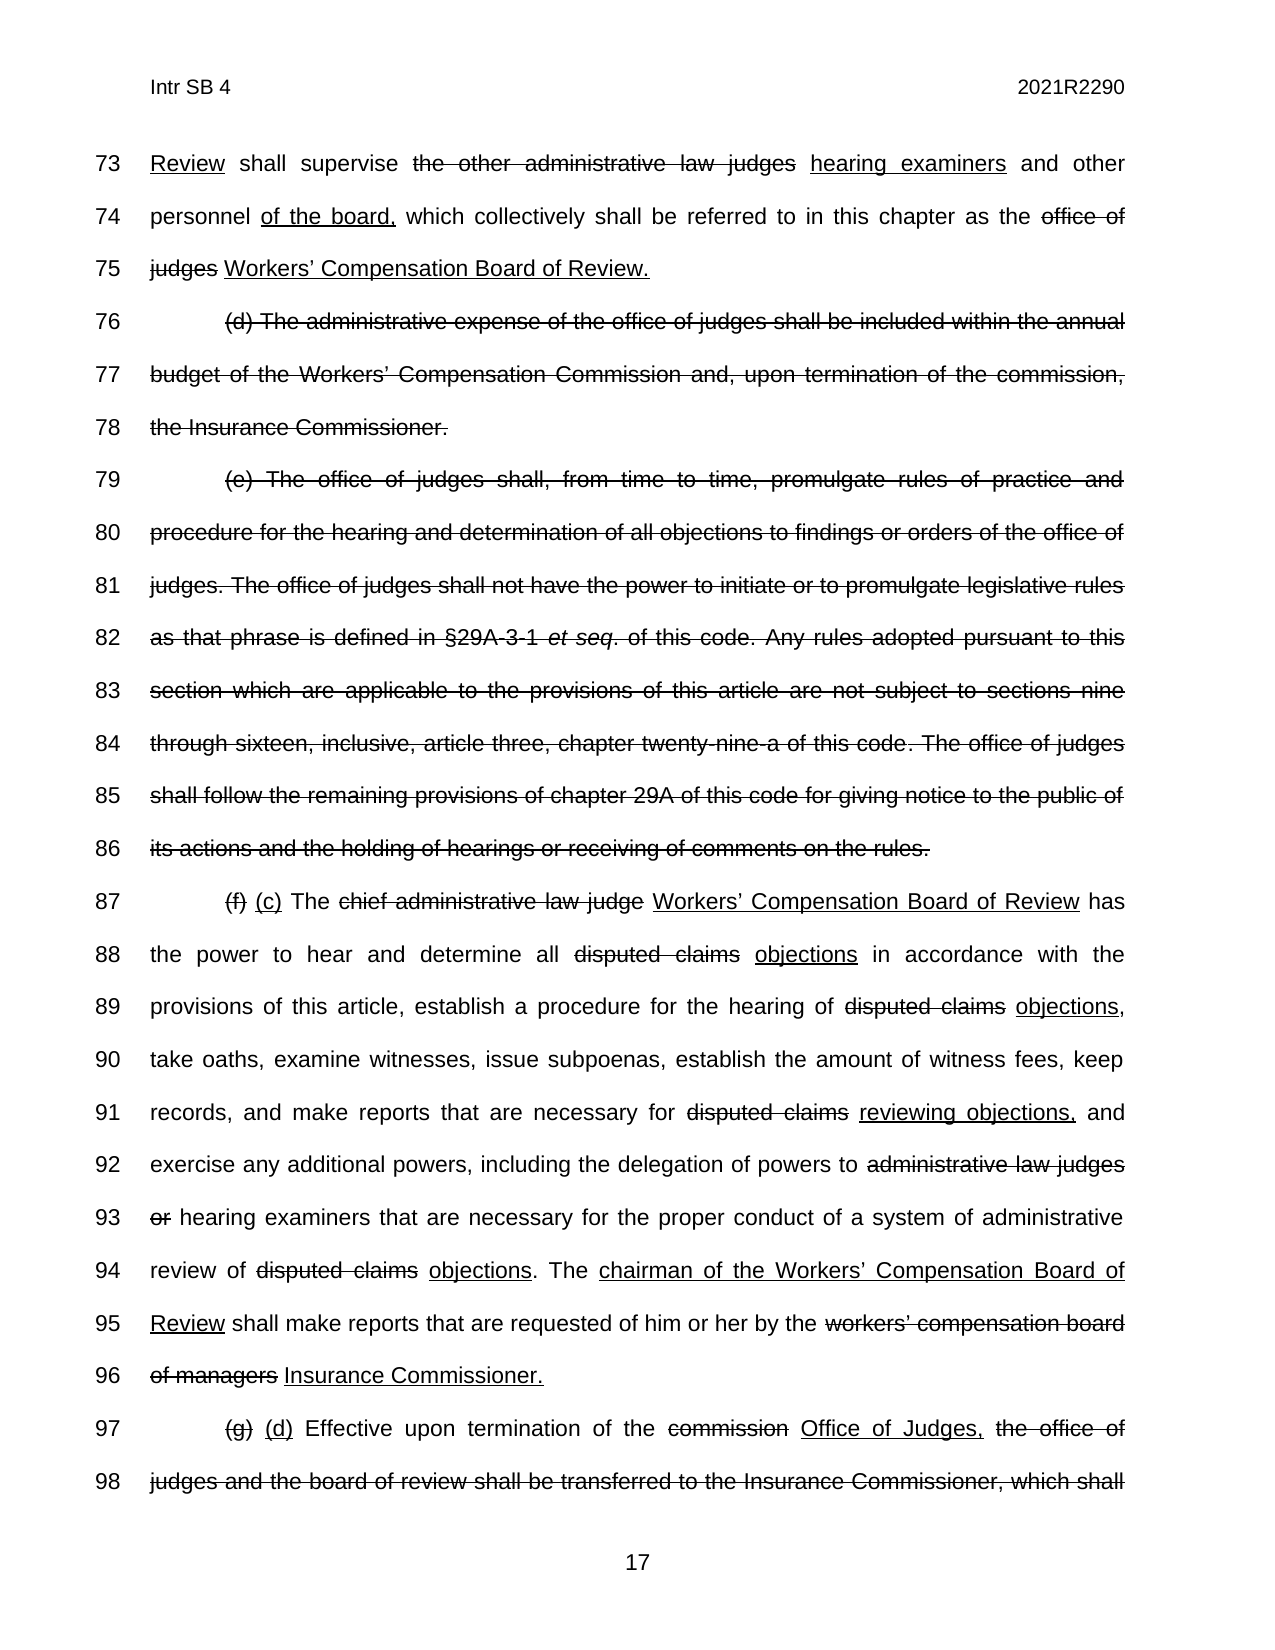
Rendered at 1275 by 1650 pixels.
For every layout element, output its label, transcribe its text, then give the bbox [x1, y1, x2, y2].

text (e) The office of judges shall, from time to time, promulgate rules of practice and procedure for the hearing and determination of all objections to findings or orders of the office of judges. The office of judges shall not have the power to initiate or to promulgate legislative rules as that phrase is defined in §29A-3-1 et seq. of this code. Any rules adopted pursuant to this section which are applicable to the provisions of this article are not subject to sections nine through sixteen, inclusive, article three, chapter twenty-nine-a of this code. The office of judges shall follow the remaining provisions of chapter 29A of this code for giving notice to the public of its actions and the holding of hearings or receiving of comments on the rules. [150, 587, 1125, 639]
text (f) (c) The chief administrative law judge Workers’ Compensation Board of Review has the power to hear and determine all disputed claims objections in accordance with the provisions of this article, establish a procedure for the hearing of disputed claims objections, take oaths, examine witnesses, issue subpoenas, establish the amount of witness fees, keep records, and make reports that are necessary for disputed claims reviewing objections, and exercise any additional powers, including the delegation of powers to administrative law judges or hearing examiners that are necessary for the proper conduct of a system of administrative review of disputed claims objections. The chairman of the Workers’ Compensation Board of Review shall make reports that are requested of him or her by the workers’ compensation board of managers Insurance Commissioner. [150, 888, 1125, 1389]
text (e) The office of judges shall, from time to time, promulgate rules of practice and procedure for the hearing and determination of all objections to findings or orders of the office of judges. The office of judges shall not have the power to initiate or to promulgate legislative rules as that phrase is defined in §29A-3-1 et seq. of this code. Any rules adopted pursuant to this section which are applicable to the provisions of this article are not subject to sections nine through sixteen, inclusive, article three, chapter twenty-nine-a of this code. The office of judges shall follow the remaining provisions of chapter 29A of this code for giving notice to the public of its actions and the holding of hearings or receiving of comments on the rules. [150, 693, 1125, 744]
text (e) The office of judges shall, from time to time, promulgate rules of practice and procedure for the hearing and determination of all objections to findings or orders of the office of judges. The office of judges shall not have the power to initiate or to promulgate legislative rules as that phrase is defined in §29A-3-1 et seq. of this code. Any rules adopted pursuant to this section which are applicable to the provisions of this article are not subject to sections nine through sixteen, inclusive, article three, chapter twenty-nine-a of this code. The office of judges shall follow the remaining provisions of chapter 29A of this code for giving notice to the public of its actions and the holding of hearings or receiving of comments on the rules. [150, 466, 1125, 586]
text (e) The office of judges shall, from time to time, promulgate rules of practice and procedure for the hearing and determination of all objections to findings or orders of the office of judges. The office of judges shall not have the power to initiate or to promulgate legislative rules as that phrase is defined in §29A-3-1 et seq. of this code. Any rules adopted pursuant to this section which are applicable to the provisions of this article are not subject to sections nine through sixteen, inclusive, article three, chapter twenty-nine-a of this code. The office of judges shall follow the remaining provisions of chapter 29A of this code for giving notice to the public of its actions and the holding of hearings or receiving of comments on the rules. [150, 640, 1125, 691]
text (d) The administrative expense of the office of judges shall be included within the annual budget of the Workers’ Compensation Commission and, upon termination of the commission, the Insurance Commissioner. [150, 376, 1125, 440]
text (e) The office of judges shall, from time to time, promulgate rules of practice and procedure for the hearing and determination of all objections to findings or orders of the office of judges. The office of judges shall not have the power to initiate or to promulgate legislative rules as that phrase is defined in §29A-3-1 et seq. of this code. Any rules adopted pursuant to this section which are applicable to the provisions of this article are not subject to sections nine through sixteen, inclusive, article three, chapter twenty-nine-a of this code. The office of judges shall follow the remaining provisions of chapter 29A of this code for giving notice to the public of its actions and the holding of hearings or receiving of comments on the rules. [150, 745, 1125, 862]
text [150, 150, 1125, 282]
text (d) The administrative expense of the office of judges shall be included within the annual budget of the Workers’ Compensation Commission and, upon termination of the commission, the Insurance Commissioner. [150, 308, 1125, 375]
